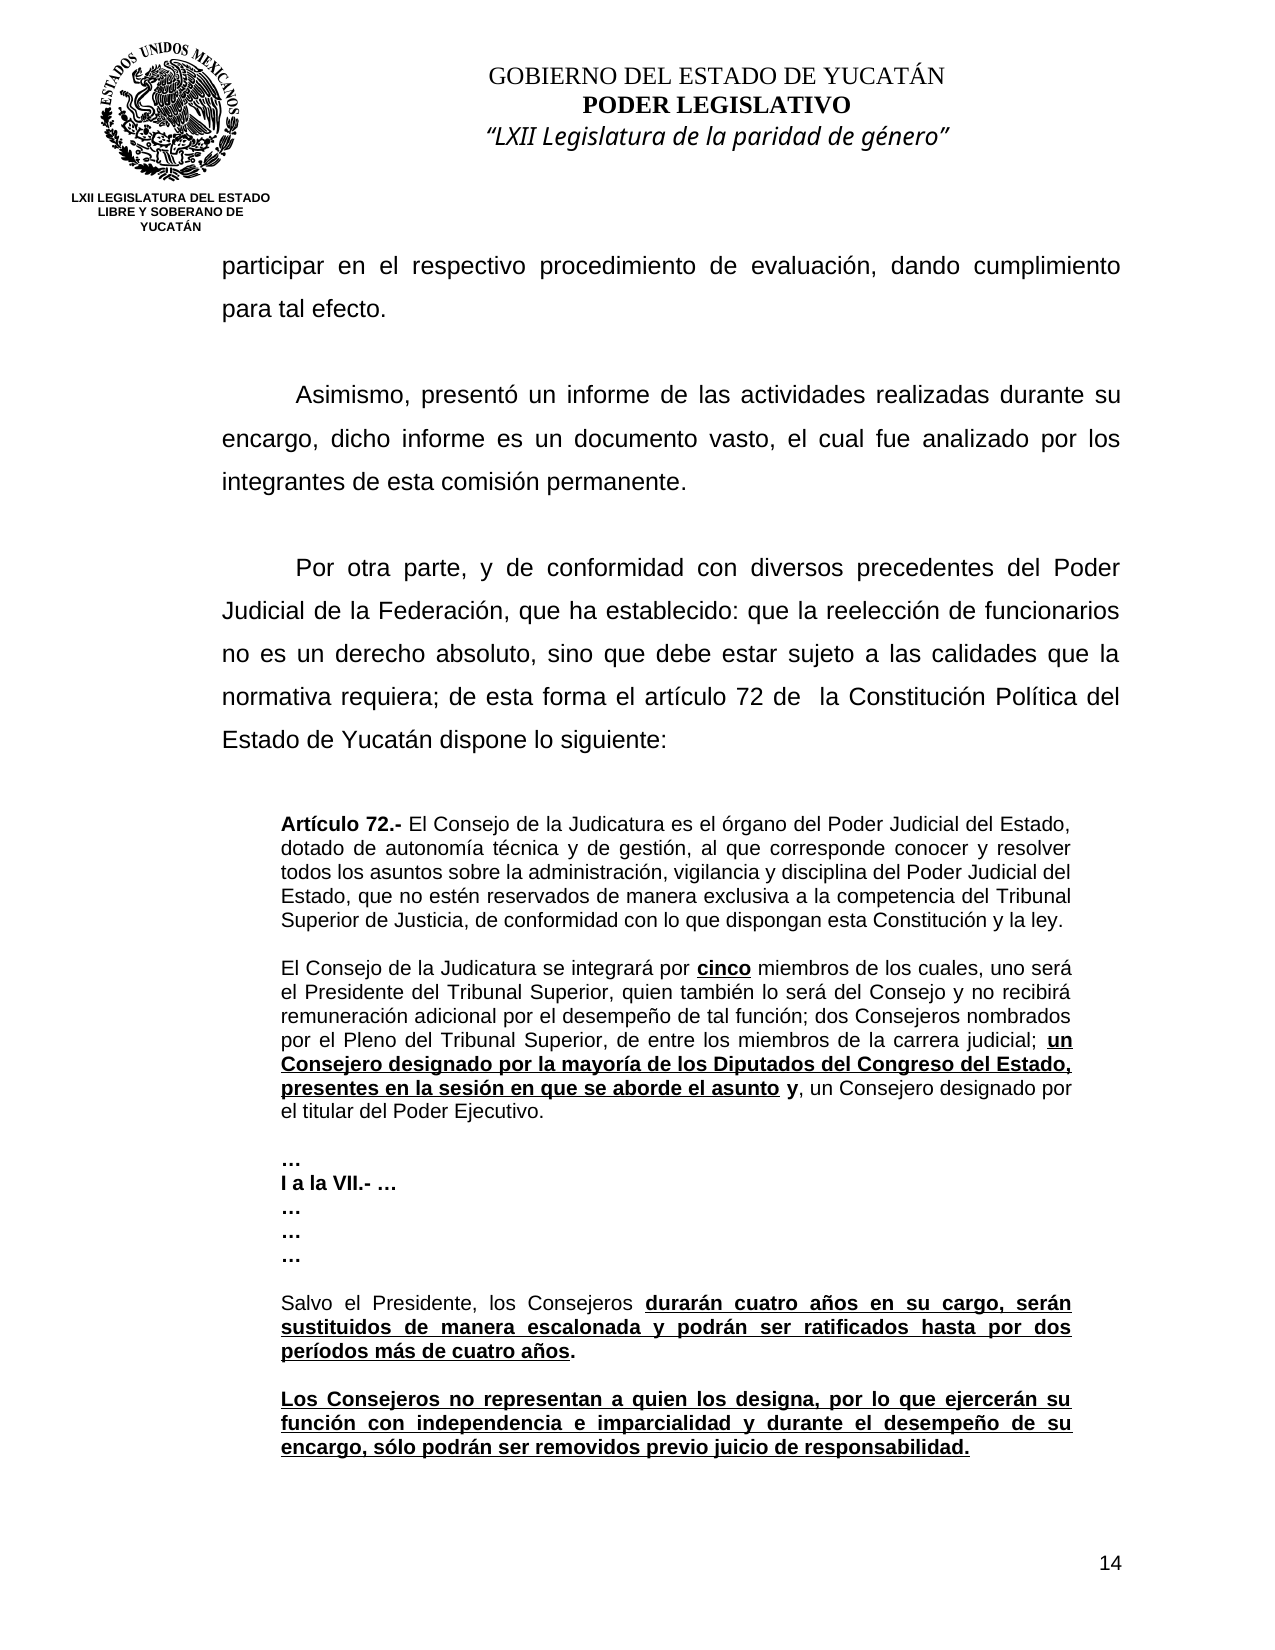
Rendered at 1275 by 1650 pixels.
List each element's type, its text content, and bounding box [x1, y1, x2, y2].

text Por otra parte, y de conformidad con diversos precedentes del Poder Judicial de la Federación, que ha establecido: que la reelección de funcionarios no es un derecho absoluto, sino que debe estar sujeto a las calidades que la normativa requiera; de esta forma el artículo 72 de la Constitución Política del Estado de Yucatán dispone lo siguiente: [222, 553, 1121, 754]
text El Consejo de se integrará por cinco miembros de los cuales, uno será el Presidente del Tribunal Superior, quien también lo será del Consejo y no recibirá remuneración adicional por el desempeño de tal función; dos Consejeros nombrados por el Pleno del Tribunal Superior, de entre los miembros de la carrera judicial; un Consejero designado por la mayoría de los Diputados del Congreso del Estado, presentes en la sesión en que se aborde el asunto y, un Consejero designado por el titular del Poder Ejecutivo. [281, 956, 1072, 1072]
text El Consejo de se integrará por cinco miembros de los cuales, uno será el Presidente del Tribunal Superior, quien también lo será del Consejo y no recibirá remuneración adicional por el desempeño de tal función; dos Consejeros nombrados por el Pleno del Tribunal Superior, de entre los miembros de la carrera judicial; un Consejero designado por la mayoría de los Diputados del Congreso del Estado, presentes en la sesión en que se aborde el asunto y, un Consejero designado por el titular del Poder Ejecutivo. [281, 1073, 1072, 1123]
text Los Consejeros no representan a quien los designa, por lo que ejercerán su función con independencia e imparcialidad y durante el desempeño de su encargo, sólo podrán ser removidos previo juicio de responsabilidad. [281, 1387, 1072, 1408]
text … [281, 1147, 1072, 1171]
text Los Consejeros no representan a quien los designa, por lo que ejercerán su función con independencia e imparcialidad y durante el desempeño de su encargo, sólo podrán ser removidos previo juicio de responsabilidad. [281, 1409, 1072, 1432]
text … [281, 1243, 1072, 1267]
text Salvo el Presidente, los Consejeros durarán cuatro años en su cargo, serán sustituidos de manera escalonada y podrán ser ratificados hasta por dos períodos más de cuatro años. [281, 1337, 1072, 1363]
text Asimismo, presentó un informe de las actividades realizadas durante su encargo, dicho informe es un documento vasto, el cual fue analizado por los integrantes de esta comisión permanente. [222, 380, 1122, 495]
text … [281, 1219, 1072, 1243]
text … [281, 1195, 1072, 1219]
picture [66, 8, 273, 215]
text I a la VII.- … [281, 1171, 1072, 1195]
text Artículo 72.- El Consejo de es el órgano del Poder Judicial del Estado, dotado de autonomía técnica y de gestión, al que corresponde conocer y resolver todos los asuntos sobre la administración, vigilancia y disciplina del Poder Judicial del Estado, que no estén reservados de manera exclusiva a la competencia del Tribunal Superior de Justicia, de conformidad con lo que dispongan esta Constitución y la ley. [281, 812, 1072, 931]
text Los Consejeros no representan a quien los designa, por lo que ejercerán su función con independencia e imparcialidad y durante el desempeño de su encargo, sólo podrán ser removidos previo juicio de responsabilidad. [281, 1433, 1072, 1459]
text Salvo el Presidente, los Consejeros durarán cuatro años en su cargo, serán sustituidos de manera escalonada y podrán ser ratificados hasta por dos períodos más de cuatro años. [281, 1291, 1072, 1336]
